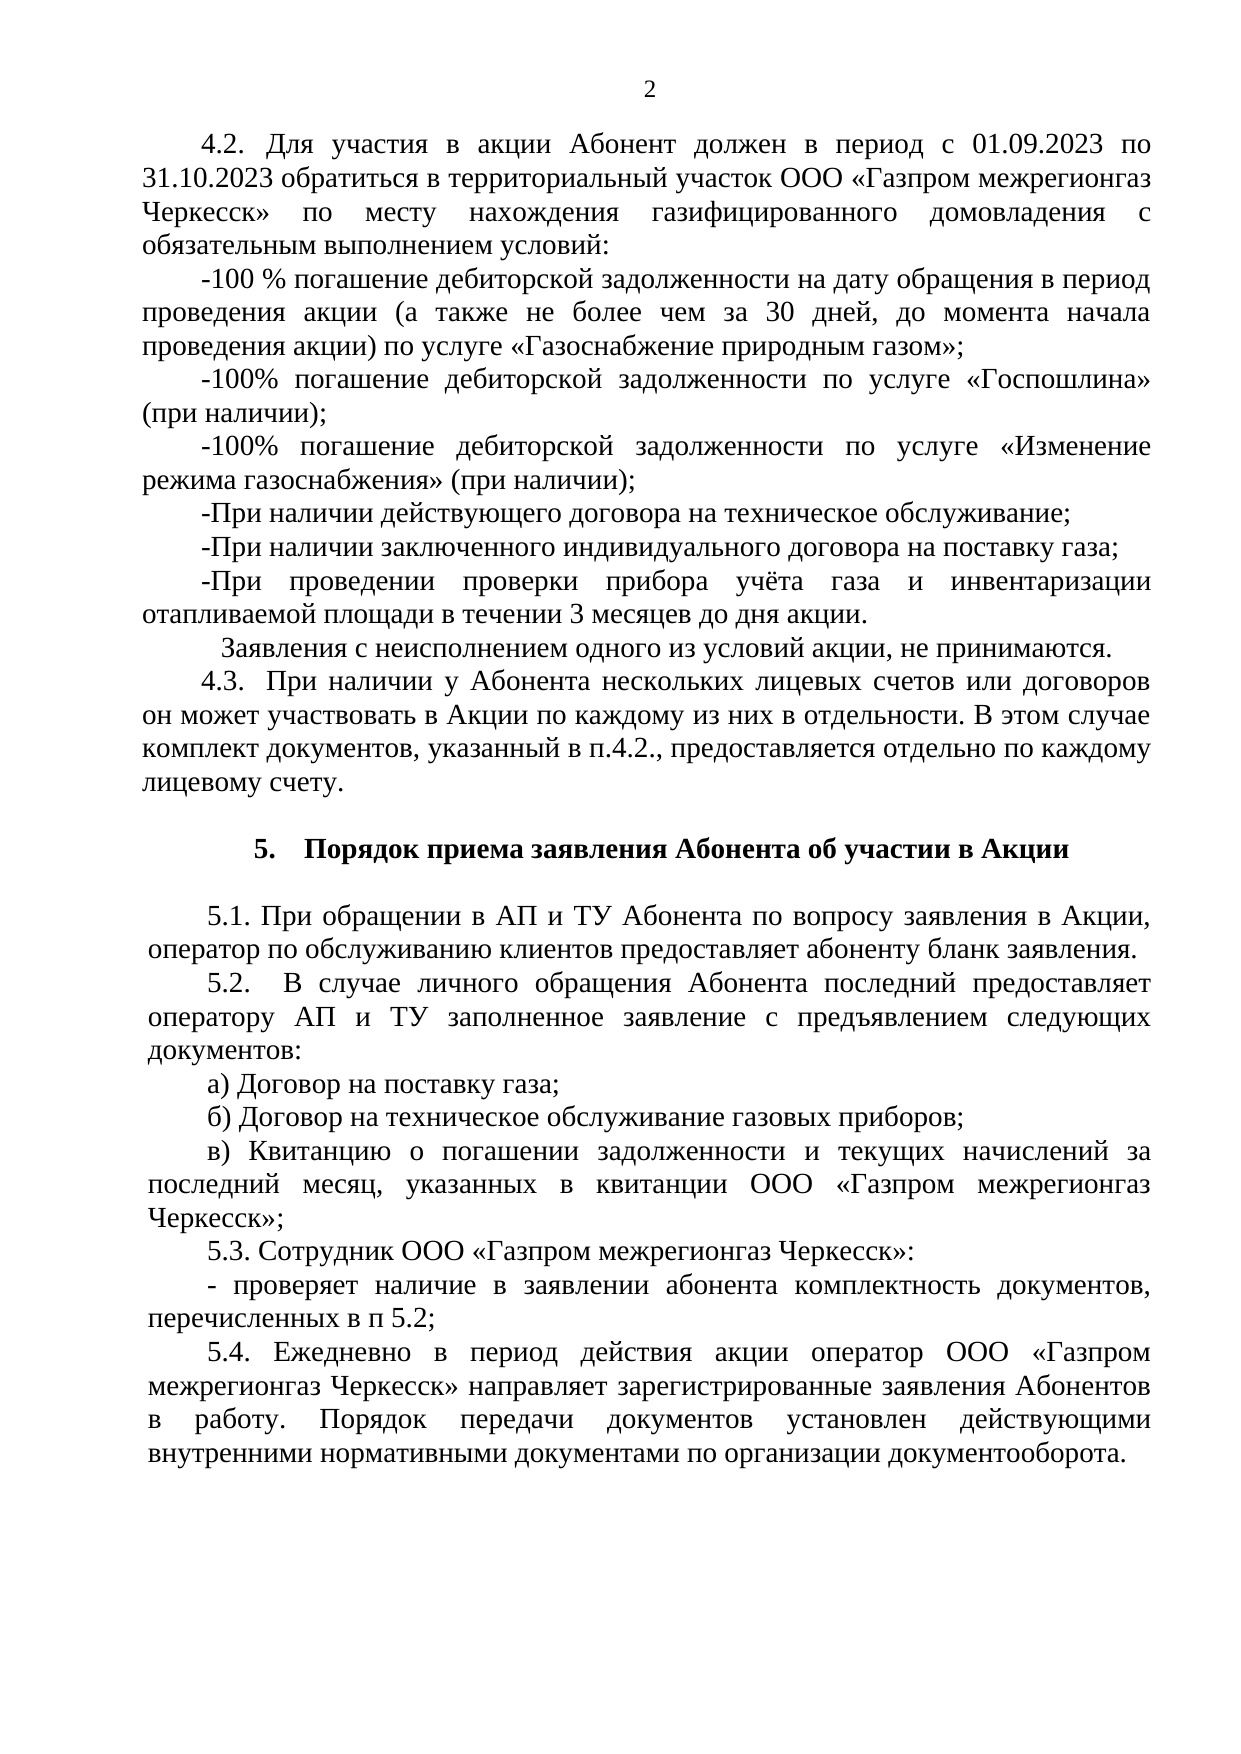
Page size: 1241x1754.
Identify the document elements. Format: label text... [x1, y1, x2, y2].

text -При наличии действующего договора на техническое обслуживание; [142, 496, 1152, 529]
text 5.1. При обращении в АП и ТУ Абонента по вопросу заявления в Акции, оператор по обслуживанию клиентов предоставляет абоненту бланк заявления. [148, 898, 1152, 965]
text -100 % погашение дебиторской задолженности на дату обращения в период проведения акции (а также не более чем за 30 дней, до момента начала проведения акции) по услуге «Газоснабжение природным газом»; [142, 261, 1152, 361]
text Заявления с неисполнением одного из условий акции, не принимаются. [148, 630, 1152, 663]
text -100% погашение дебиторской задолженности по услуге «Изменение режима газоснабжения» (при наличии); [142, 428, 1152, 496]
list Для участия в акции Абонент должен в период с 01.09.2023 по 31.10.2023 обратиться в территориальный участок ООО «Газпром межрегионгаз Черкесск» по месту нахождения газифицированного домовладения с обязательным выполнением условий: [142, 127, 1152, 261]
text -При проведении проверки прибора учёта газа и инвентаризации отапливаемой площади в течении 3 месяцев до дня акции. [142, 563, 1152, 630]
text - проверяет наличие в заявлении абонента комплектность документов, перечисленных в п 5.2; [148, 1267, 1152, 1334]
list Порядок приема заявления Абонента об участии в Акции [142, 831, 1107, 864]
text а) Договор на поставку газа; [148, 1066, 1152, 1099]
text 5.3. Сотрудник ООО «Газпром межрегионгаз Черкесск»: [148, 1233, 1152, 1267]
list При наличии у Абонента нескольких лицевых счетов или договоров он может участвовать в Акции по каждому из них в отдельности. В этом случае комплект документов, указанный в п.4.2., предоставляется отдельно по каждому лицевому счету. [142, 663, 1152, 797]
text б) Договор на техническое обслуживание газовых приборов; [148, 1099, 1152, 1133]
text 5.2. В случае личного обращения Абонента последний предоставляет оператору АП и ТУ заполненное заявление с предъявлением следующих документов: [148, 965, 1152, 1066]
text -100% погашение дебиторской задолженности по услуге «Госпошлина» (при наличии); [142, 361, 1152, 428]
text -При наличии заключенного индивидуального договора на поставку газа; [142, 529, 1152, 563]
text в) Квитанцию о погашении задолженности и текущих начислений за последний месяц, указанных в квитанции ООО «Газпром межрегионгаз Черкесск»; [148, 1133, 1152, 1233]
text 5.4. Ежедневно в период действия акции оператор ООО «Газпром межрегионгаз Черкесск» направляет зарегистрированные заявления Абонентов в работу. Порядок передачи документов установлен действующими внутренними нормативными документами по организации документооборота. [148, 1334, 1152, 1468]
